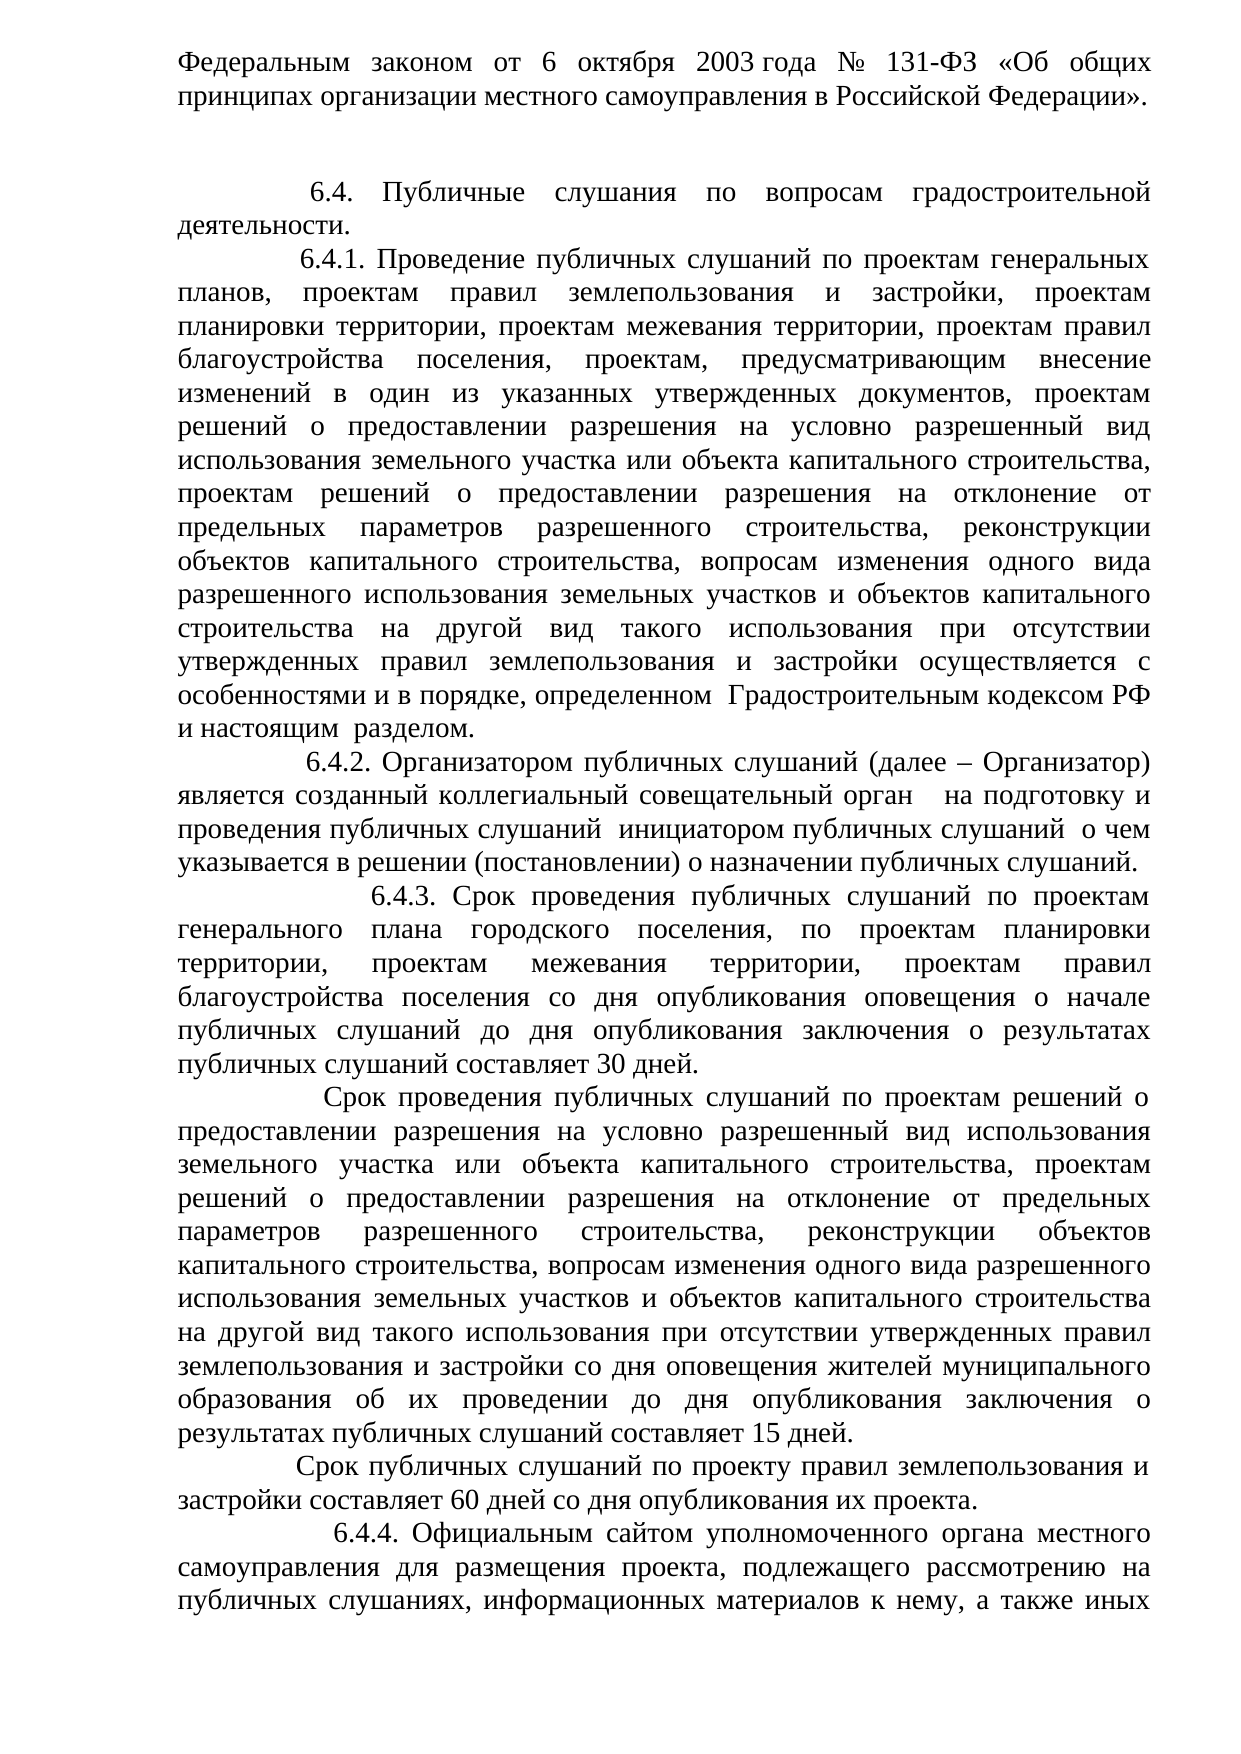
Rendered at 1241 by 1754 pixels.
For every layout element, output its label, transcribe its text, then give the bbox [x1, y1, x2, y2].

list Срок проведения публичных слушаний по проектам решений о предоставлении разрешения на условно разрешенный вид использования земельного участка или объекта капитального строительства, проектам решений о предоставлении разрешения на отклонение от предельных параметров разрешенного строительства, реконструкции объектов капитального строительства, вопросам изменения одного вида разрешенного использования земельных участков и объектов капитального строительства на другой вид такого использования при отсутствии утвержденных правил землепользования и застройки со дня оповещения жителей муниципального образования об их проведении до дня опубликования заключения о результатах публичных слушаний составляет 15 дней. [177, 1079, 1152, 1448]
text 6.4. Публичные слушания по вопросам градостроительной деятельности. [177, 174, 1152, 241]
list Срок публичных слушаний по проекту правил землепользования и застройки составляет 60 дней со дня опубликования их проекта. [177, 1448, 1152, 1515]
text 6.4.1. Проведение публичных слушаний по проектам генеральных планов, проектам правил землепользования и застройки, проектам планировки территории, проектам межевания территории, проектам правил благоустройства поселения, проектам, предусматривающим внесение изменений в один из указанных утвержденных документов, проектам решений о предоставлении разрешения на условно разрешенный вид использования земельного участка или объекта капитального строительства, проектам решений о предоставлении разрешения на отклонение от предельных параметров разрешенного строительства, реконструкции объектов капитального строительства, вопросам изменения одного вида разрешенного использования земельных участков и объектов капитального строительства на другой вид такого использования при отсутствии утвержденных правил землепользования и застройки осуществляется с особенностями и в порядке, определенном Градостроительным кодексом РФ и настоящим разделом. [177, 241, 1152, 744]
list 6.4.2. Организатором публичных слушаний (далее – Организатор) является созданный коллегиальный совещательный орган на подготовку и проведения публичных слушаний инициатором публичных слушаний о чем указывается в решении (постановлении) о назначении публичных слушаний. [177, 744, 1152, 878]
list 6.4.3. Срок проведения публичных слушаний по проектам генерального плана городского поселения, по проектам планировки территории, проектам межевания территории, проектам правил благоустройства поселения со дня опубликования оповещения о начале публичных слушаний до дня опубликования заключения о результатах публичных слушаний составляет 30 дней. [177, 878, 1152, 1079]
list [177, 44, 1152, 111]
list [177, 1515, 1152, 1616]
